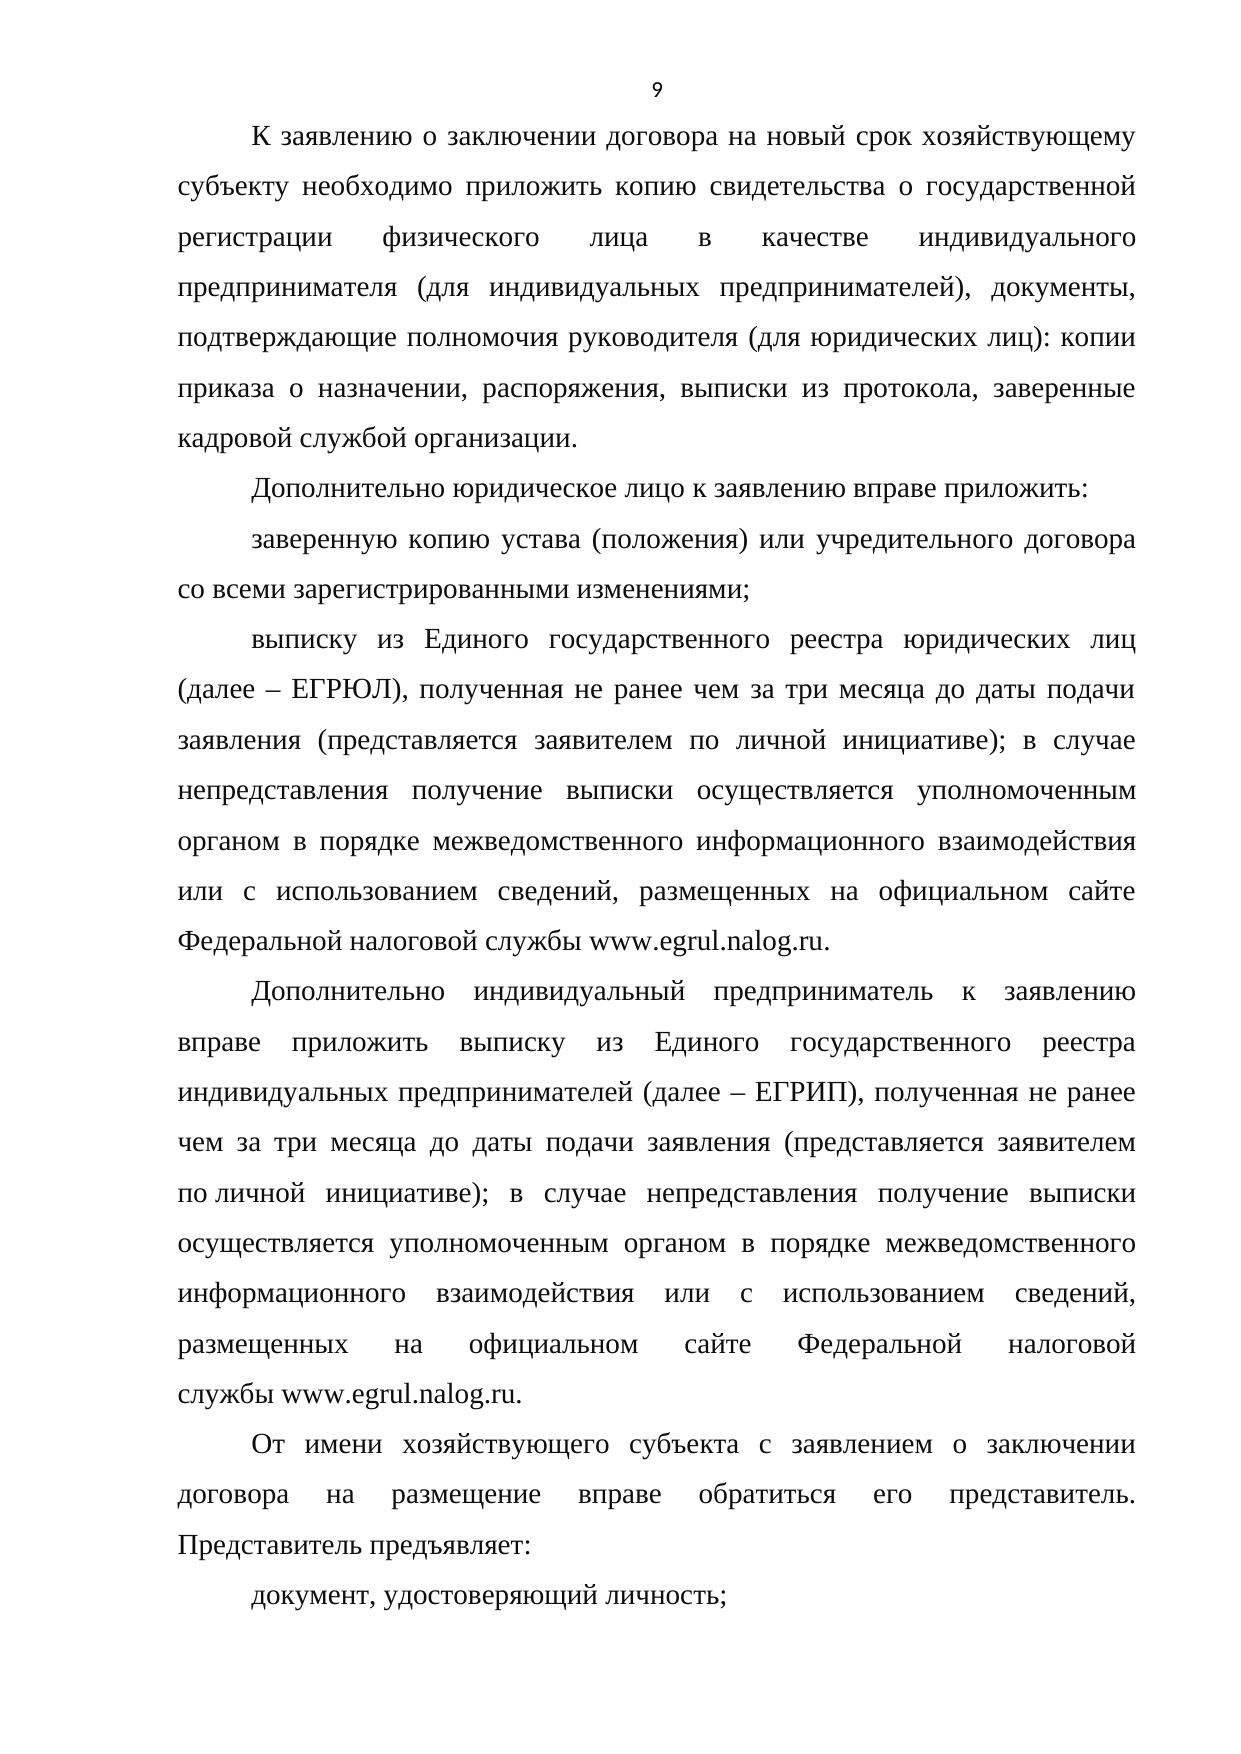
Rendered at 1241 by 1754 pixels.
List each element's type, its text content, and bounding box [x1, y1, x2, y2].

text От имени хозяйствующего субъекта с заявлением о заключении договора на размещение вправе обратиться его представитель. Представитель предъявляет: [177, 1426, 1137, 1561]
text К заявлению о заключении договора на новый срок хозяйствующему субъекту необходимо приложить копию свидетельства о государственной регистрации физического лица в качестве индивидуального предпринимателя (для индивидуальных предпринимателей), документы, подтверждающие полномочия руководителя (для юридических лиц): копии приказа о назначении, распоряжения, выписки из протокола, заверенные кадровой службой организации. [177, 118, 1137, 454]
text документ, удостоверяющий личность; [177, 1577, 1137, 1611]
text Дополнительно юридическое лицо к заявлению вправе приложить: [177, 470, 1137, 504]
text заверенную копию устава (положения) или учредительного договора со всеми зарегистрированными изменениями; [177, 521, 1137, 604]
text Дополнительно индивидуальный предприниматель к заявлению вправе приложить выписку из Единого государственного реестра индивидуальных предпринимателей (далее – ЕГРИП), полученная не ранее чем за три месяца до даты подачи заявления (представляется заявителем по личной инициативе); в случае непредставления получение выписки осуществляется уполномоченным органом в порядке межведомственного информационного взаимодействия или с использованием сведений, размещенных на официальном сайте Федеральной налоговой службы www.egrul.nalog.ru. [177, 973, 1137, 1409]
text выписку из Единого государственного реестра юридических лиц (далее – ЕГРЮЛ), полученная не ранее чем за три месяца до даты подачи заявления (представляется заявителем по личной инициативе); в случае непредставления получение выписки осуществляется уполномоченным органом в порядке межведомственного информационного взаимодействия или с использованием сведений, размещенных на официальном сайте Федеральной налоговой службы www.egrul.nalog.ru. [177, 621, 1137, 957]
